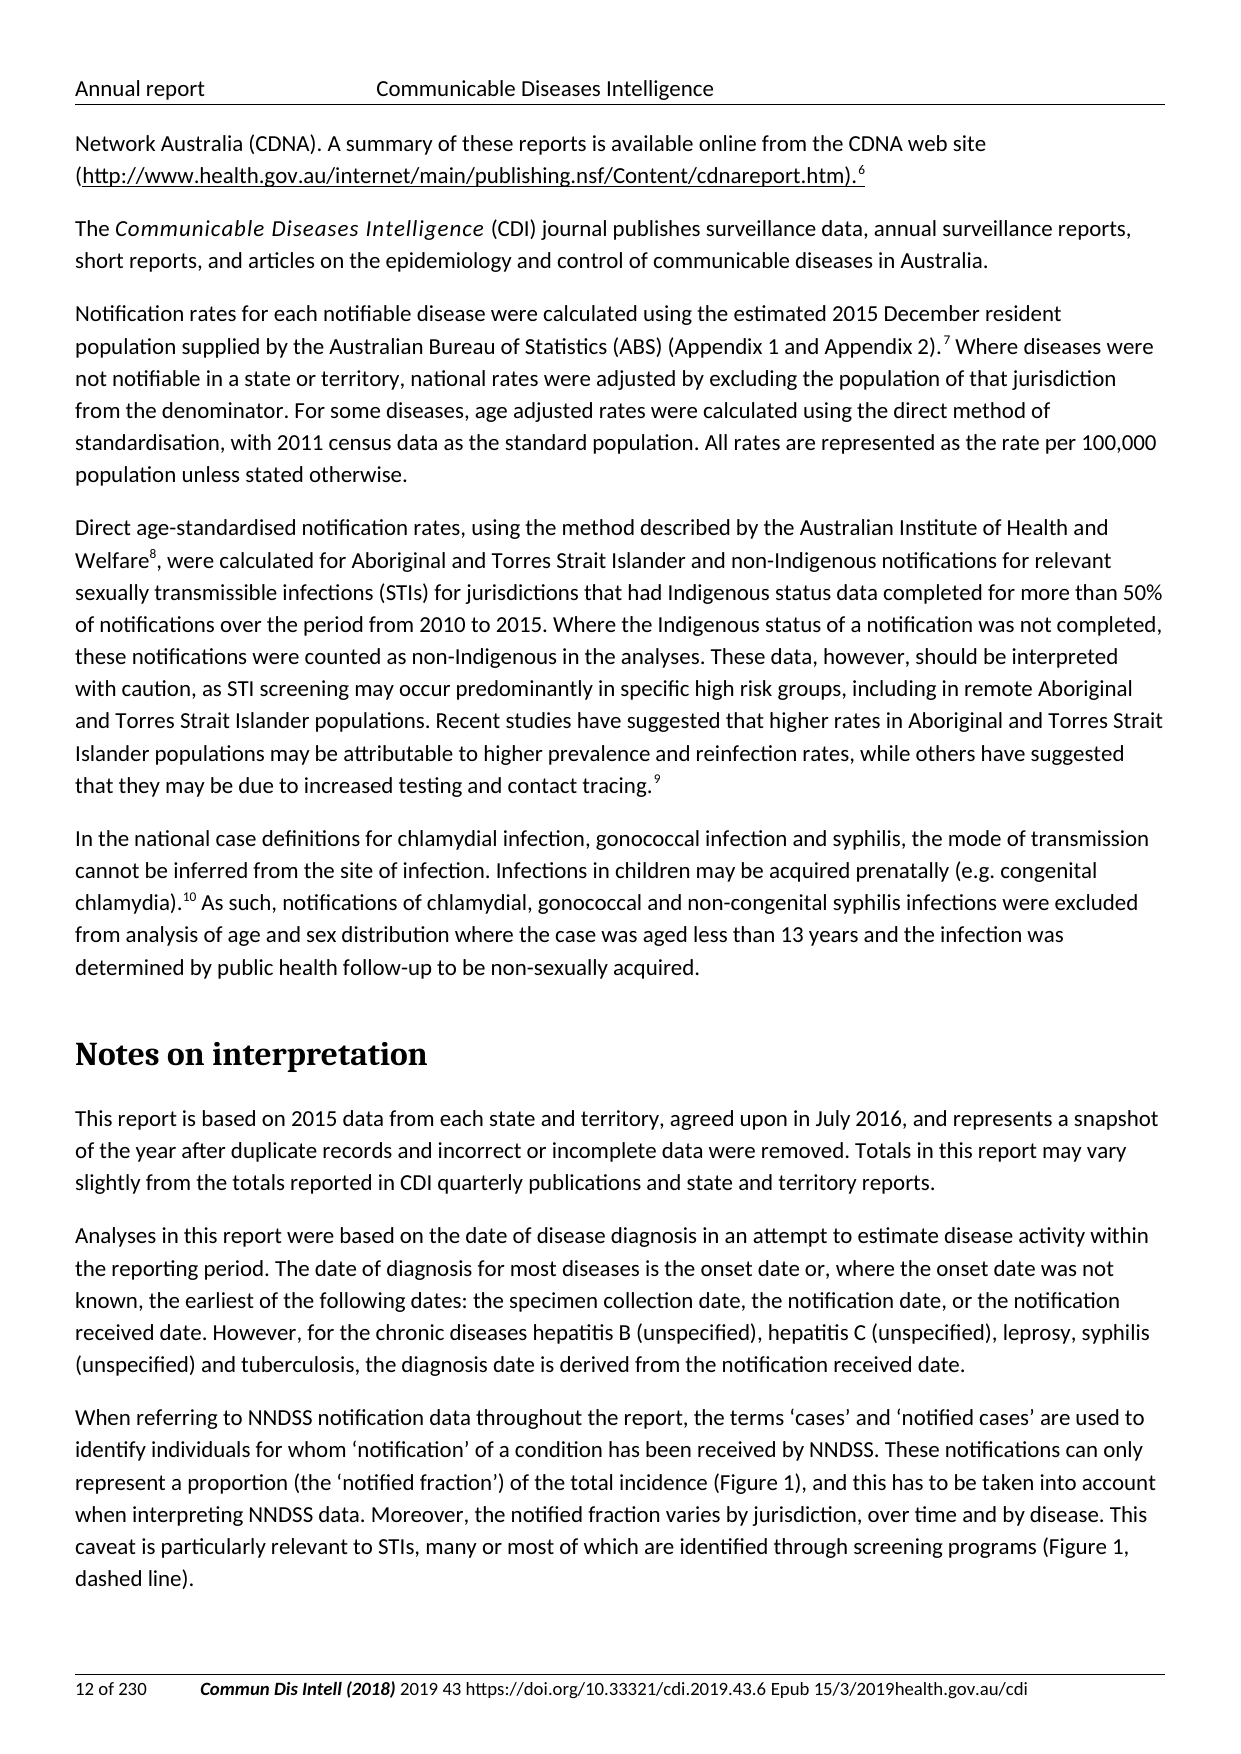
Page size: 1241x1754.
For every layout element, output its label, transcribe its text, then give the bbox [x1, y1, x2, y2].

text Analyses in this report were based on the date of disease diagnosis in an attempt to estimate disease activity within the reporting period. The date of diagnosis for most diseases is the onset date or, where the onset date was not known, the earliest of the following dates: the specimen collection date, the notification date, or the notification received date. However, for the chronic diseases hepatitis B (unspecified), hepatitis C (unspecified), leprosy, syphilis (unspecified) and tuberculosis, the diagnosis date is derived from the notification received date. [75, 1221, 1165, 1378]
text When referring to NNDSS notification data throughout the report, the terms ‘cases’ and ‘notified cases’ are used to identify individuals for whom ‘notification’ of a condition has been received by NNDSS. These notifications can only represent a proportion (the ‘notified fraction’) of the total incidence (Figure 1), and this has to be taken into account when interpreting NNDSS data. Moreover, the notified fraction varies by jurisdiction, over time and by disease. This caveat is particularly relevant to STIs, many or most of which are identified through screening programs (Figure 1, dashed line). [75, 1403, 1165, 1592]
subtitle Notes on interpretation [75, 1035, 1165, 1073]
text The Communicable Diseases Intelligence (CDI) journal publishes surveillance data, annual surveillance reports, short reports, and articles on the epidemiology and control of communicable diseases in Australia. [75, 214, 1165, 274]
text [75, 129, 1165, 189]
text Notification rates for each notifiable disease were calculated using the estimated 2015 December resident population supplied by the Australian Bureau of Statistics (ABS) (Appendix 1 and Appendix 2).7 Where diseases were not notifiable in a state or territory, national rates were adjusted by excluding the population of that jurisdiction from the denominator. For some diseases, age adjusted rates were calculated using the direct method of standardisation, with 2011 census data as the standard population. All rates are represented as the rate per 100,000 population unless stated otherwise. [75, 299, 1165, 488]
text This report is based on 2015 data from each state and territory, agreed upon in July 2016, and represents a snapshot of the year after duplicate records and incorrect or incomplete data were removed. Totals in this report may vary slightly from the totals reported in CDI quarterly publications and state and territory reports. [75, 1104, 1165, 1196]
text Direct age-standardised notification rates, using the method described by the Australian Institute of Health and Welfare8, were calculated for Aboriginal and Torres Strait Islander and non-Indigenous notifications for relevant sexually transmissible infections (STIs) for jurisdictions that had Indigenous status data completed for more than 50% of notifications over the period from 2010 to 2015. Where the Indigenous status of a notification was not completed, these notifications were counted as non-Indigenous in the analyses. These data, however, should be interpreted with caution, as STI screening may occur predominantly in specific high risk groups, including in remote Aboriginal and Torres Strait Islander populations. Recent studies have suggested that higher rates in Aboriginal and Torres Strait Islander populations may be attributable to higher prevalence and reinfection rates, while others have suggested that they may be due to increased testing and contact tracing.9 [75, 513, 1165, 799]
text In the national case definitions for chlamydial infection, gonococcal infection and syphilis, the mode of transmission cannot be inferred from the site of infection. Infections in children may be acquired prenatally (e.g. congenital chlamydia).10 As such, notifications of chlamydial, gonococcal and non-congenital syphilis infections were excluded from analysis of age and sex distribution where the case was aged less than 13 years and the infection was determined by public health follow-up to be non-sexually acquired. [75, 824, 1165, 981]
